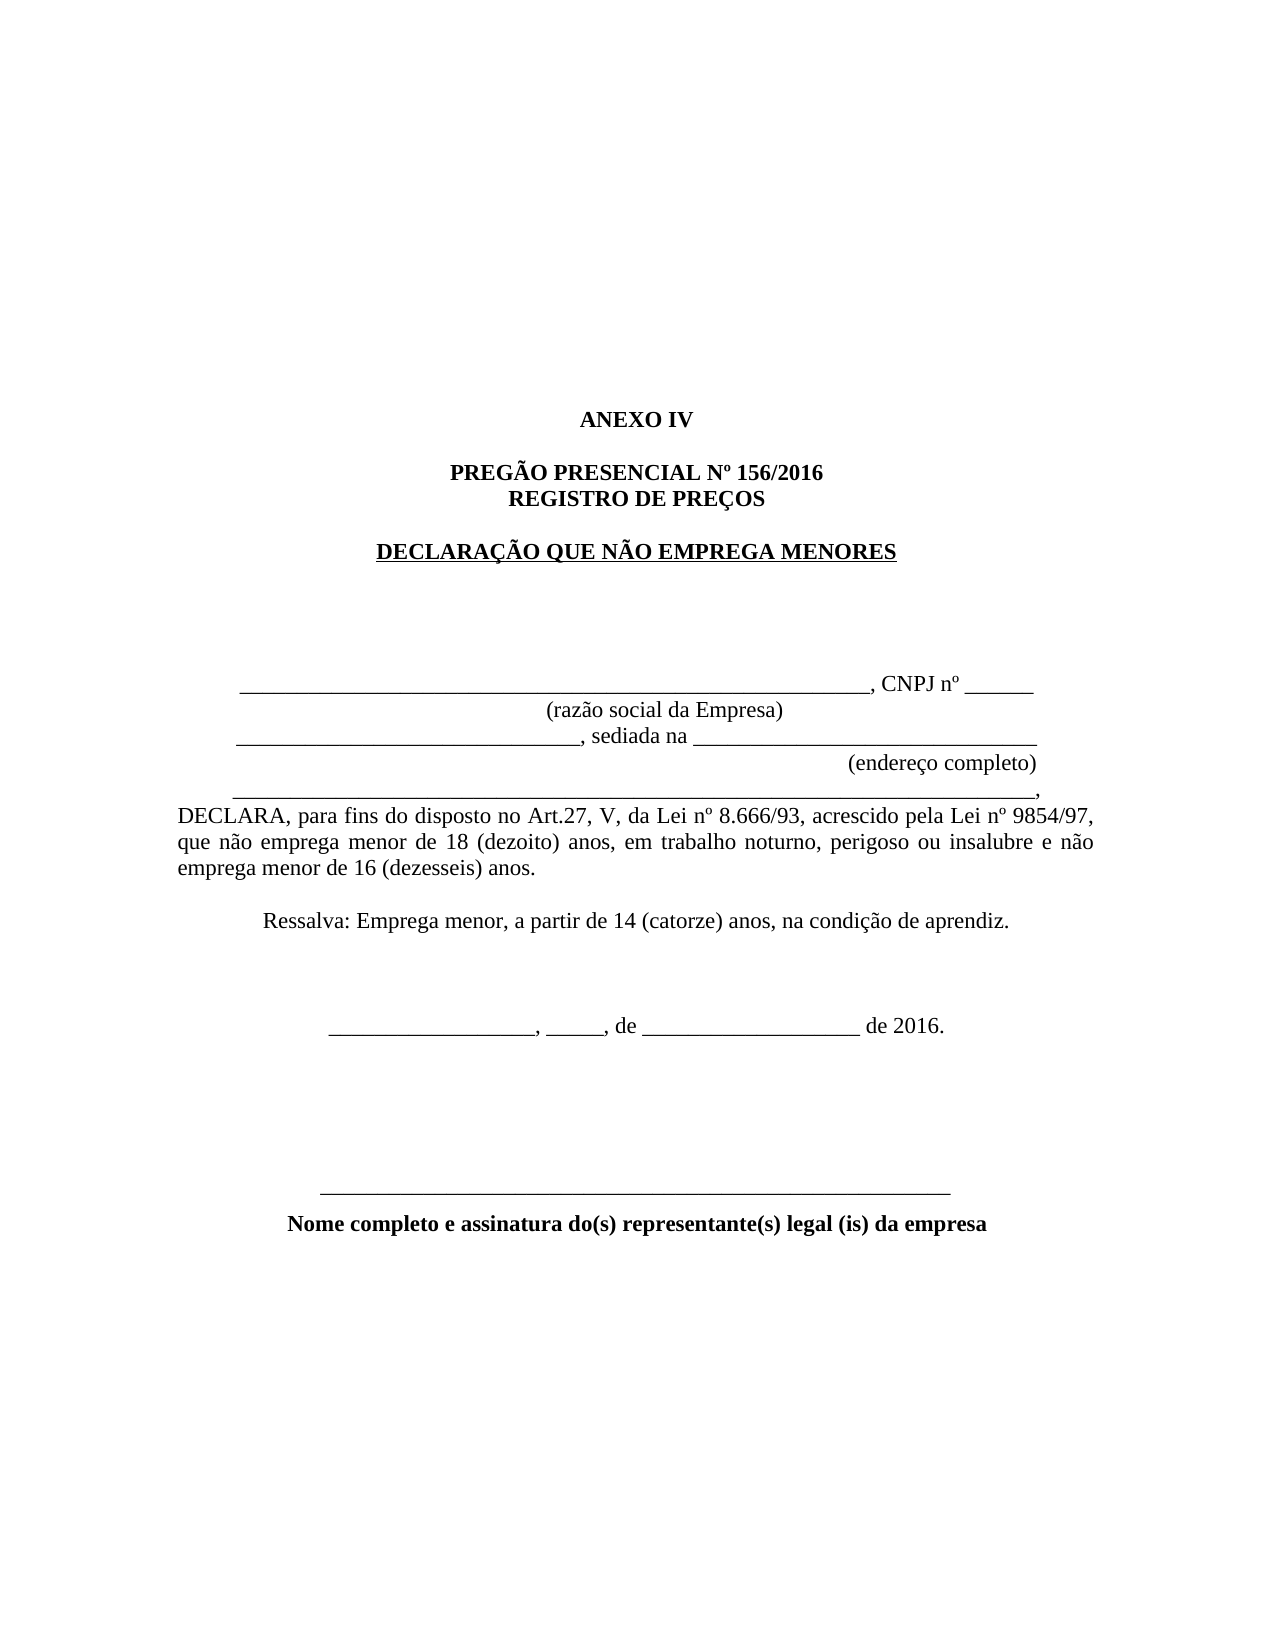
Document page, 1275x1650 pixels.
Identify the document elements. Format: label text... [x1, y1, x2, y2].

text REGISTRO DE PREÇOS [177, 485, 1096, 512]
text _______________________________________________________ [177, 1171, 1093, 1197]
text PREGÃO PRESENCIAL Nº 156/2016 [177, 459, 1096, 485]
text Nome completo e assinatura do(s) representante(s) legal (is) da empresa [177, 1210, 1098, 1236]
text ______________________________, sediada na ______________________________ [177, 723, 1096, 749]
text (endereço completo) [177, 749, 1037, 775]
text ANEXO IV [177, 406, 1096, 433]
text Ressalva: Emprega menor, a partir de 14 (catorze) anos, na condição de aprendiz. [177, 907, 1096, 933]
text (razão social da Empresa) [233, 696, 1096, 723]
text DECLARAÇÃO QUE NÃO EMPREGA MENORES [177, 538, 1096, 564]
text ______________________________________________________________________, [177, 775, 1096, 802]
text _______________________________________________________, CNPJ nº ______ [177, 670, 1096, 696]
text __________________, _____, de ___________________ de 2016. [177, 1012, 1096, 1039]
text DECLARA, para fins do disposto no Art.27, V, da Lei nº 8.666/93, acrescido pela Lei nº 9854/97, que não emprega menor de 18 (dezoito) anos, em trabalho noturno, perigoso ou insalubre e não emprega menor de 16 (dezesseis) anos. [177, 802, 1096, 881]
